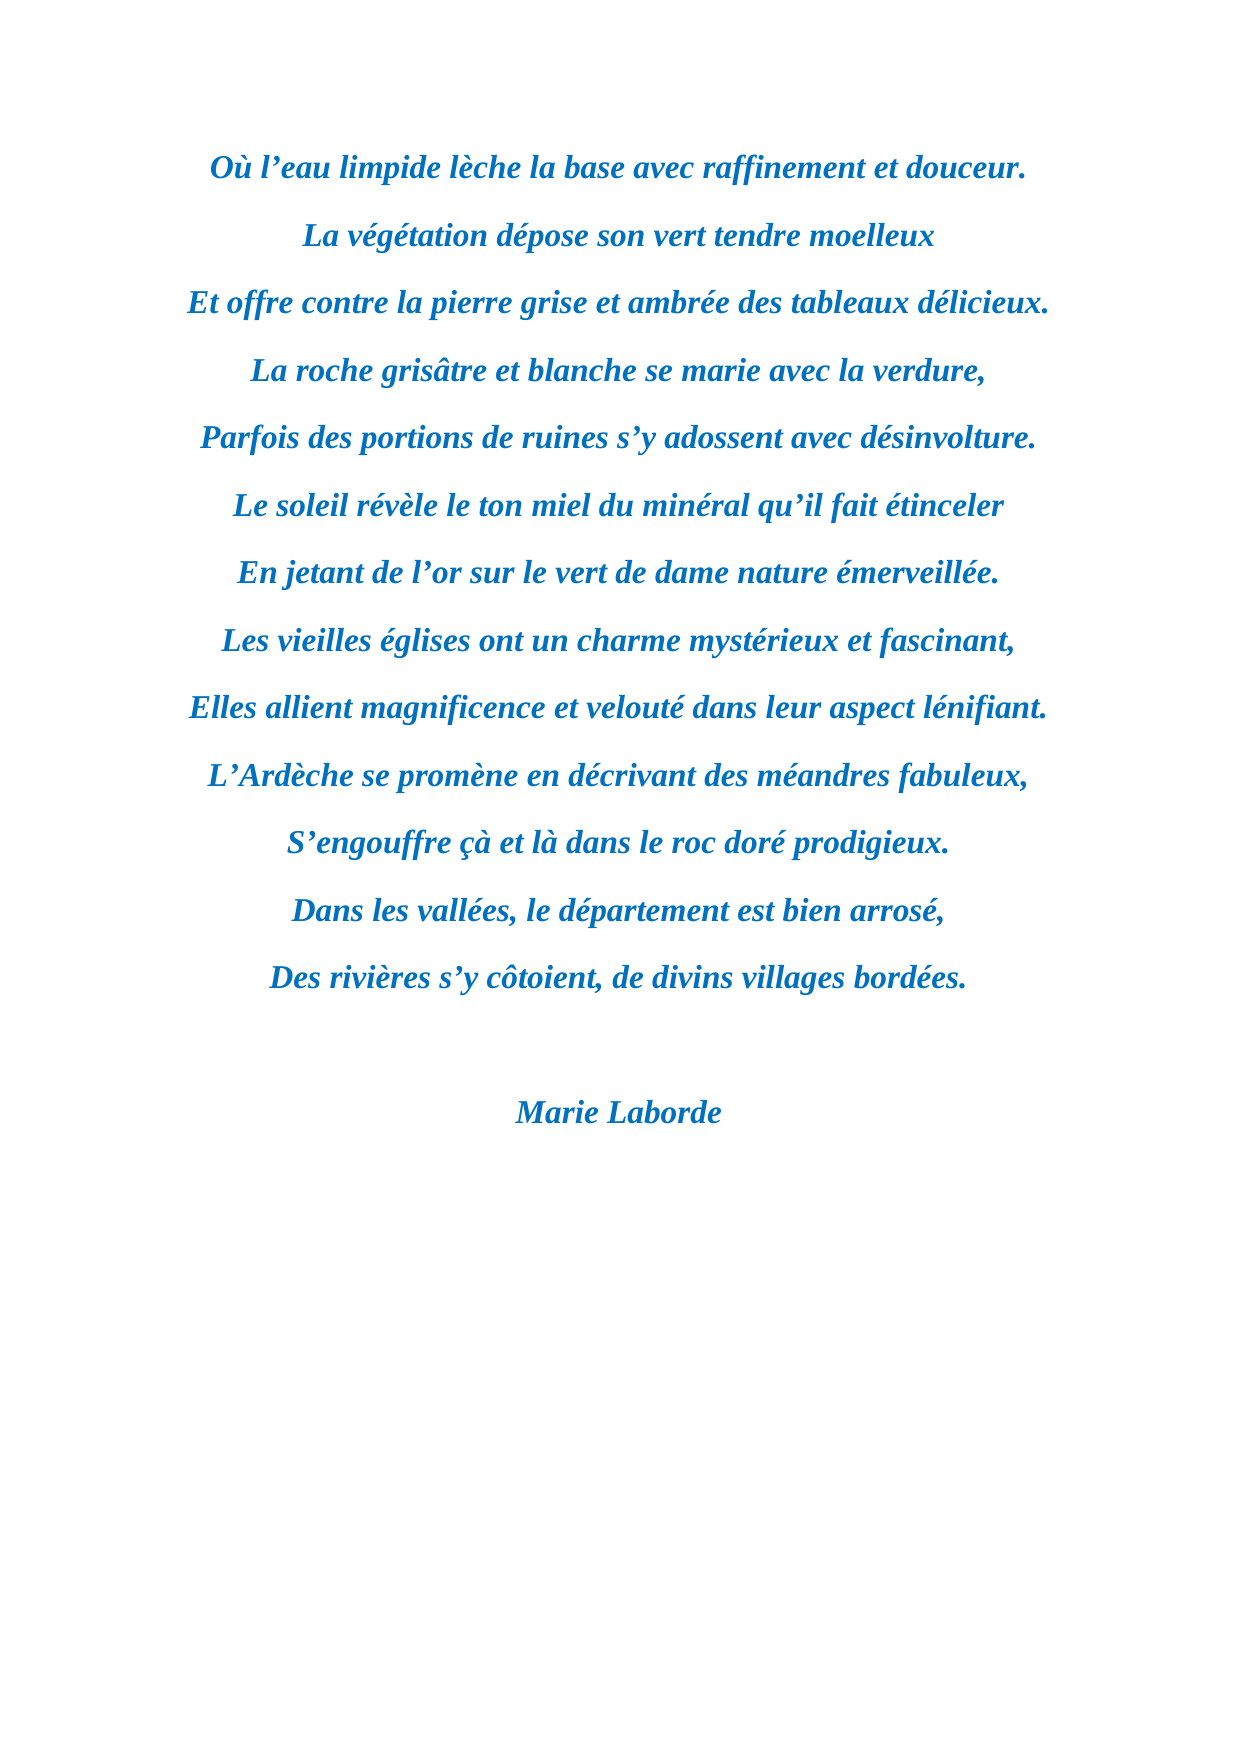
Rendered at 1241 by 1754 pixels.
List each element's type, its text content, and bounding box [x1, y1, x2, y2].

text En jetant de l’or sur le vert de dame nature émerveillée. [148, 553, 1093, 591]
text Marie Laborde [148, 1093, 1093, 1131]
text Où l’eau limpide lèche la base avec raffinement et douceur. [148, 148, 1093, 186]
text Elles allient magnificence et velouté dans leur aspect lénifiant. [148, 688, 1093, 726]
text La roche grisâtre et blanche se marie avec la verdure, [148, 350, 1093, 388]
text Les vieilles églises ont un charme mystérieux et fascinant, [148, 620, 1093, 658]
text La végétation dépose son vert tendre moelleux [148, 215, 1093, 253]
text L’Ardèche se promène en décrivant des méandres fabuleux, [148, 755, 1093, 793]
text Et offre contre la pierre grise et ambrée des tableaux délicieux. [148, 283, 1093, 321]
text Dans les vallées, le département est bien arrosé, [148, 890, 1093, 928]
text S’engouffre çà et là dans le roc doré prodigieux. [148, 823, 1093, 861]
text Le soleil révèle le ton miel du minéral qu’il fait étinceler [148, 485, 1093, 523]
text Parfois des portions de ruines s’y adossent avec désinvolture. [148, 418, 1093, 456]
text Des rivières s’y côtoient, de divins villages bordées. [148, 958, 1093, 996]
